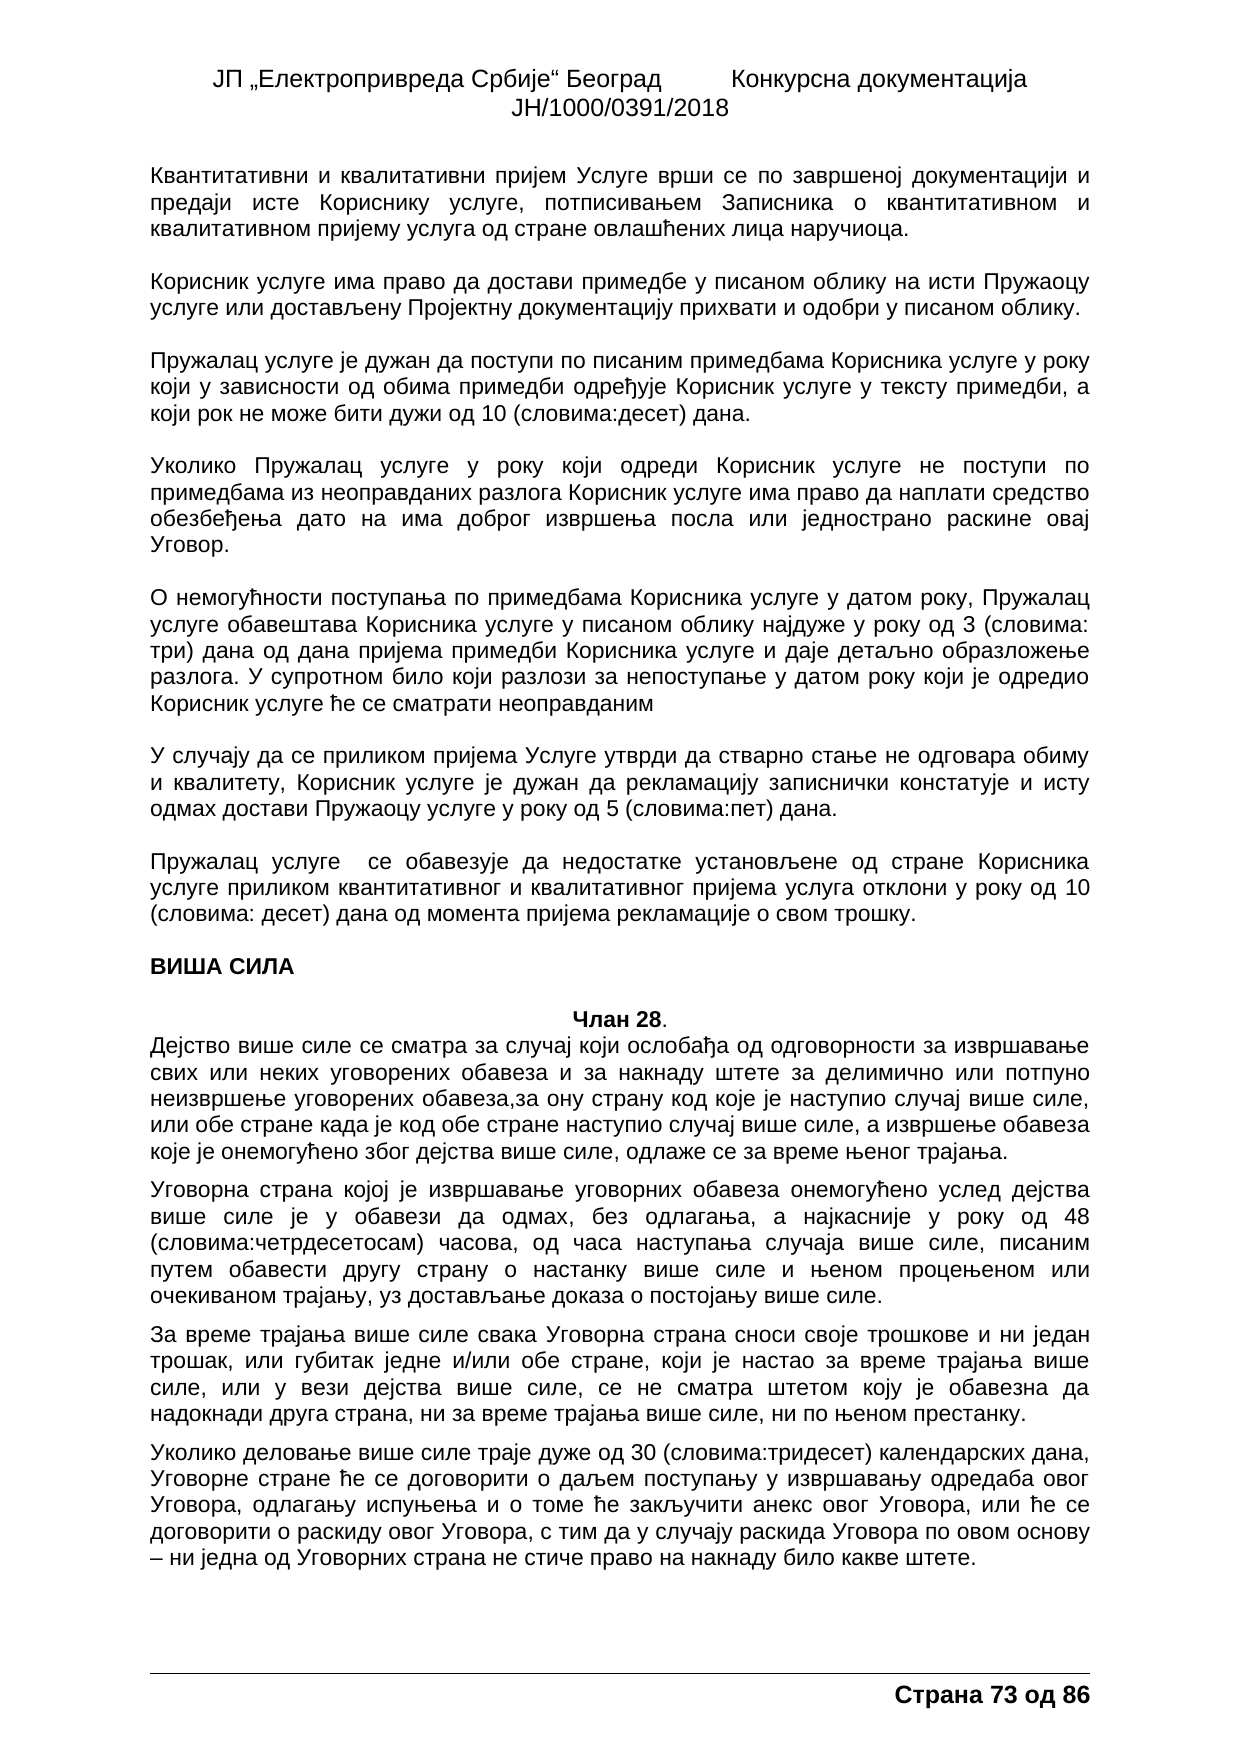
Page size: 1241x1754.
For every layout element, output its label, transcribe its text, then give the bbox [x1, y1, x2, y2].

text ВИША СИЛА [150, 953, 1090, 979]
text Уговорна страна којој је извршавање уговорних обавеза онемогућено услед дејства више силе је у обавези да одмах, без одлагања, а најкасније у року од 48 (словима:четрдесетосам) часова, од часа наступања случаја више силе, писаним путем обавести другу страну о настанку више силе и њеном процењеном или очекиваном трајању, уз достављање доказа о постојању више силе. [150, 1176, 1090, 1308]
text Члан 28. [150, 1006, 1090, 1032]
text Корисник услуге има право да достави примедбе у писаном облику на исти Пружаоцу услуге или достављену Пројектну документацију прихвати и одобри у писаном облику. [150, 268, 1090, 321]
text Пружалац услуге је дужан да поступи по писаним примедбама Корисника услуге у року који у зависности од обима примедби одређује Корисник услуге у тексту примедби, а који рок не може бити дужи од 10 (словима:десет) дана. [150, 347, 1090, 426]
text О немогућности поступања по примедбама Корисника услуге у датом року, Пружалац услуге обавештава Корисника услуге у писаном облику најдуже у року од 3 (словима: три) дана од дана пријема примедби Корисника услуге и даје детаљно образложење разлога. У супротном било који разлози за непоступање у датом року који је одредио Корисник услуге ће се сматрати неоправданим [150, 584, 1090, 716]
text За време трајања више силе свака Уговорна страна сноси своје трошкове и ни један трошак, или губитак једне и/или обе стране, који је настао за време трајања више силе, или у вези дејства више силе, се не сматра штетом коју је обавезна да надокнади друга страна, ни за време трајања више силе, ни по њеном престанку. [150, 1321, 1090, 1426]
text Дејство више силе се сматра за случај који ослобађа од одговорности за извршавање свих или неких уговорених обавеза и за накнаду штете за делимично или потпуно неизвршење уговорених обавеза,за ону страну код које је наступио случај више силе, или обе стране када је код обе стране наступио случај више силе, а извршење обавеза које је онемогућено због дејства више силе, одлаже се за време њеног трајања. [150, 1032, 1090, 1164]
text Уколико деловање више силе траје дуже од 30 (словима:тридесет) календарских дана, Уговорне стране ће се договорити о даљем поступању у извршавању одредаба овог Уговора, одлагању испуњења и о томе ће закључити анекс овог Уговора, или ће се договорити о раскиду овог Уговора, с тим да у случају раскида Уговора по овом основу – ни једна од Уговорних страна не стиче право на накнаду било какве штете. [150, 1439, 1090, 1570]
text Пружалац услуге се обавезује да недостатке установљене од стране Корисника услуге приликом квантитативног и квалитативног пријема услуга отклони у року од 10 (словима: десет) дана од момента пријема рекламације о свом трошку. [150, 848, 1090, 927]
text Квантитативни и квалитативни пријем Услуге врши се по завршеној документацији и предаји исте Кориснику услуге, потписивањем Записника о квантитативном и квалитативном пријему услуга од стране овлашћених лица наручиоца. [150, 162, 1090, 242]
text Уколико Пружалац услуге у року који одреди Корисник услуге не поступи по примедбама из неоправданих разлога Корисник услуге има право да наплати средство обезбеђења дато на има доброг извршења посла или једнострано раскине овај Уговор. [150, 452, 1090, 558]
text У случају да се приликом пријема Услуге утврди да стварно стање не одговара обиму и квалитету, Корисник услуге је дужан да рекламацију записнички констатује и исту одмах достави Пружаоцу услуге у року од 5 (словима:пет) дана. [150, 742, 1090, 821]
